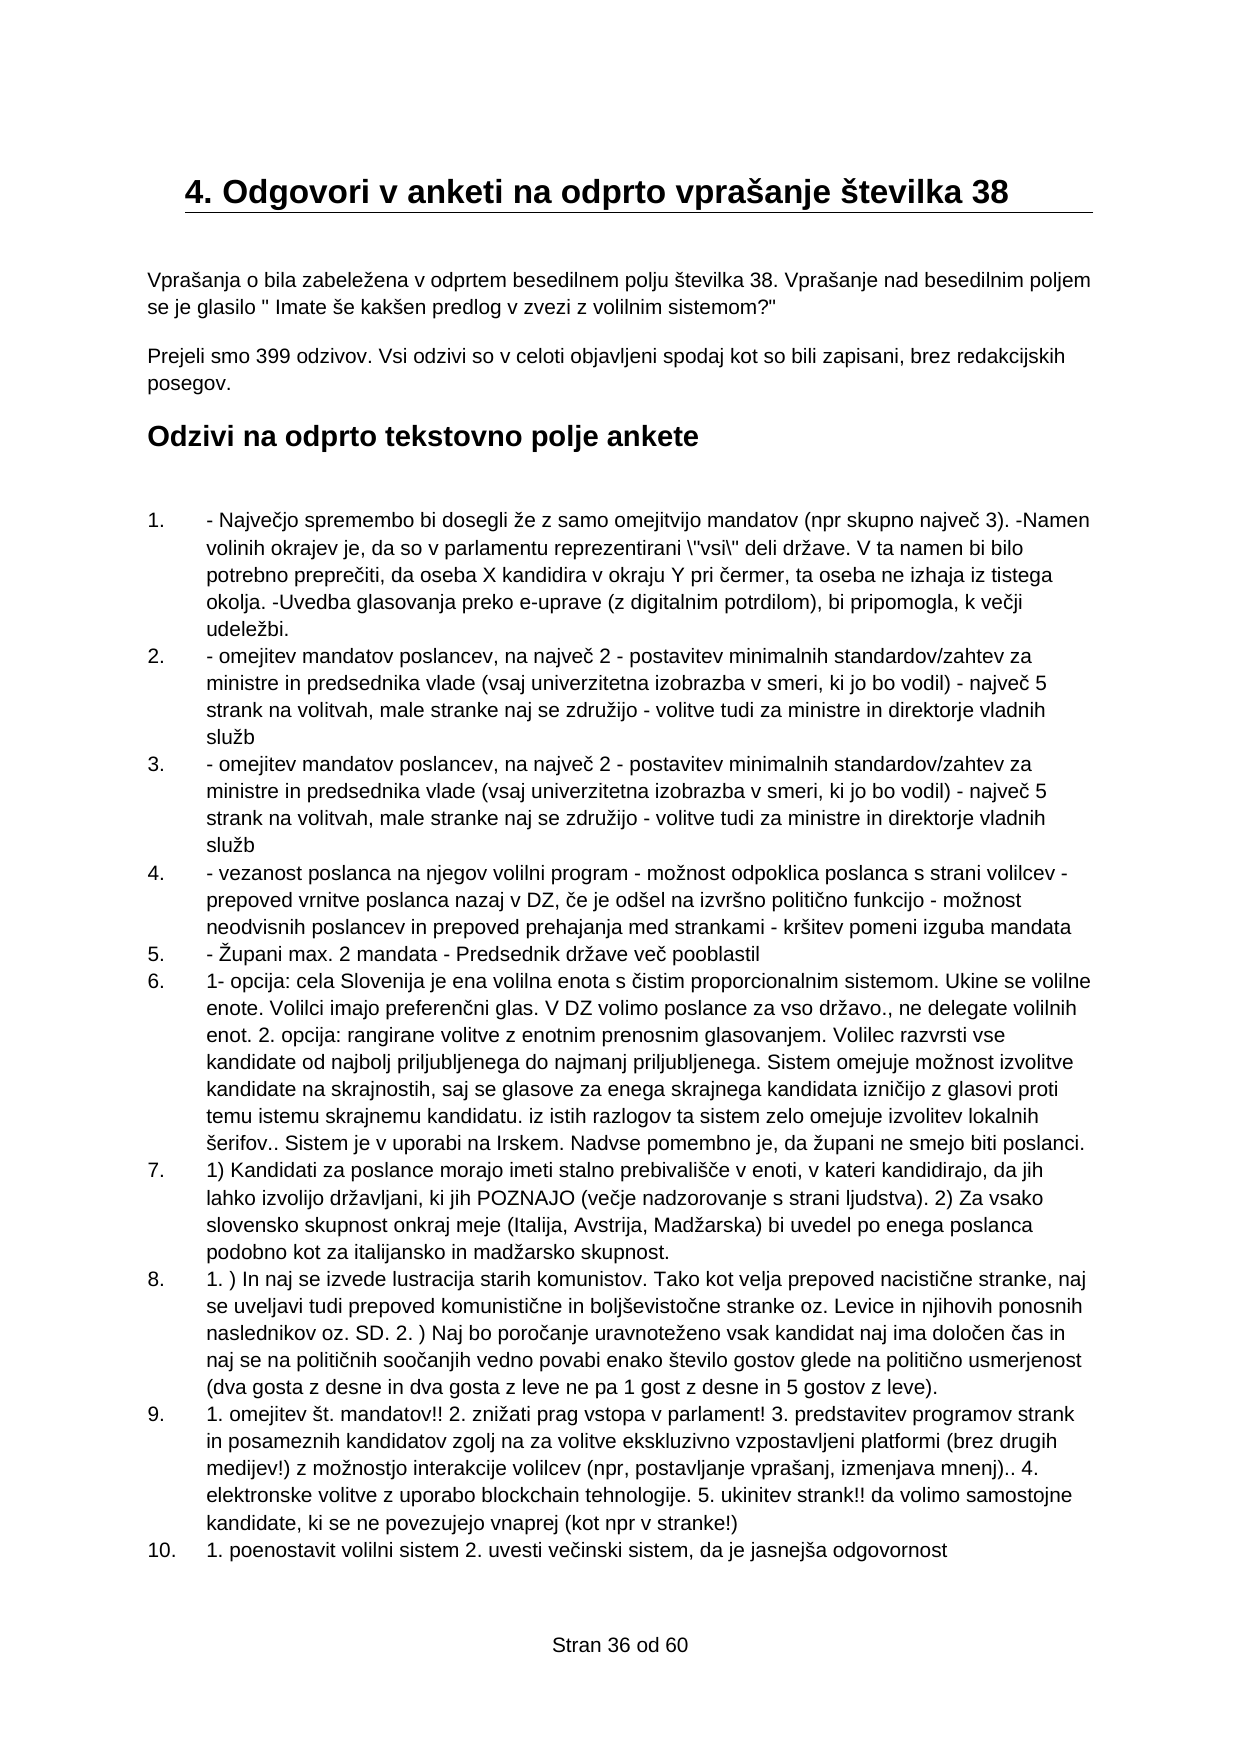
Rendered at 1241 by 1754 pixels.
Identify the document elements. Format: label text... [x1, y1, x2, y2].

list - Župani max. 2 mandata - Predsednik države več pooblastil [147, 939, 1093, 967]
subtitle Odzivi na odprto tekstovno polje ankete [147, 419, 1093, 453]
list 1. ) In naj se izvede lustracija starih komunistov. Tako kot velja prepoved nacistične stranke, naj se uveljavi tudi prepoved komunistične in boljševistočne stranke oz. Levice in njihovih ponosnih naslednikov oz. SD. 2. ) Naj bo poročanje uravnoteženo vsak kandidat naj ima določen čas in naj se na političnih soočanjih vedno povabi enako število gostov glede na politično usmerjenost (dva gosta z desne in dva gosta z leve ne pa 1 gost z desne in 5 gostov z leve). [147, 1264, 1093, 1400]
list - Največjo spremembo bi dosegli že z samo omejitvijo mandatov (npr skupno največ 3). -Namen volinih okrajev je, da so v parlamentu reprezentirani \"vsi\" deli države. V ta namen bi bilo potrebno preprečiti, da oseba X kandidira v okraju Y pri čermer, ta oseba ne izhaja iz tistega okolja. -Uvedba glasovanja preko e-uprave (z digitalnim potrdilom), bi pripomogla, k večji udeležbi. [147, 506, 1093, 642]
list - omejitev mandatov poslancev, na največ 2 - postavitev minimalnih standardov/zahtev za ministre in predsednika vlade (vsaj univerzitetna izobrazba v smeri, ki jo bo vodil) - največ 5 strank na volitvah, male stranke naj se združijo - volitve tudi za ministre in direktorje vladnih služb [147, 642, 1093, 750]
list - vezanost poslanca na njegov volilni program - možnost odpoklica poslanca s strani volilcev - prepoved vrnitve poslanca nazaj v DZ, če je odšel na izvršno politično funkcijo - možnost neodvisnih poslancev in prepoved prehajanja med strankami - kršitev pomeni izguba mandata [147, 858, 1093, 939]
list - omejitev mandatov poslancev, na največ 2 - postavitev minimalnih standardov/zahtev za ministre in predsednika vlade (vsaj univerzitetna izobrazba v smeri, ki jo bo vodil) - največ 5 strank na volitvah, male stranke naj se združijo - volitve tudi za ministre in direktorje vladnih služb [147, 750, 1093, 858]
subtitle Odgovori v anketi na odprto vprašanje številka 38 [184, 172, 1093, 213]
list 1) Kandidati za poslance morajo imeti stalno prebivališče v enoti, v kateri kandidirajo, da jih lahko izvolijo državljani, ki jih POZNAJO (večje nadzorovanje s strani ljudstva). 2) Za vsako slovensko skupnost onkraj meje (Italija, Avstrija, Madžarska) bi uvedel po enega poslanca podobno kot za italijansko in madžarsko skupnost. [147, 1156, 1093, 1264]
list 1. omejitev št. mandatov!! 2. znižati prag vstopa v parlament! 3. predstavitev programov strank in posameznih kandidatov zgolj na za volitve ekskluzivno vzpostavljeni platformi (brez drugih medijev!) z možnostjo interakcije volilcev (npr, postavljanje vprašanj, izmenjava mnenj).. 4. elektronske volitve z uporabo blockchain tehnologije. 5. ukinitev strank!! da volimo samostojne kandidate, ki se ne povezujejo vnaprej (kot npr v stranke!) [147, 1400, 1093, 1535]
text Vprašanja o bila zabeležena v odprtem besedilnem polju številka 38. Vprašanje nad besedilnim poljem se je glasilo " Imate še kakšen predlog v zvezi z volilnim sistemom?" [147, 268, 1093, 319]
list 1. poenostavit volilni sistem 2. uvesti večinski sistem, da je jasnejša odgovornost [147, 1535, 1093, 1562]
list 1- opcija: cela Slovenija je ena volilna enota s čistim proporcionalnim sistemom. Ukine se volilne enote. Volilci imajo preferenčni glas. V DZ volimo poslance za vso državo., ne delegate volilnih enot. 2. opcija: rangirane volitve z enotnim prenosnim glasovanjem. Volilec razvrsti vse kandidate od najbolj priljubljenega do najmanj priljubljenega. Sistem omejuje možnost izvolitve kandidate na skrajnostih, saj se glasove za enega skrajnega kandidata izničijo z glasovi proti temu istemu skrajnemu kandidatu. iz istih razlogov ta sistem zelo omejuje izvolitev lokalnih šerifov.. Sistem je v uporabi na Irskem. Nadvse pomembno je, da župani ne smejo biti poslanci. [147, 967, 1093, 1156]
text Prejeli smo 399 odzivov. Vsi odzivi so v celoti objavljeni spodaj kot so bili zapisani, brez redakcijskih posegov. [147, 343, 1093, 395]
